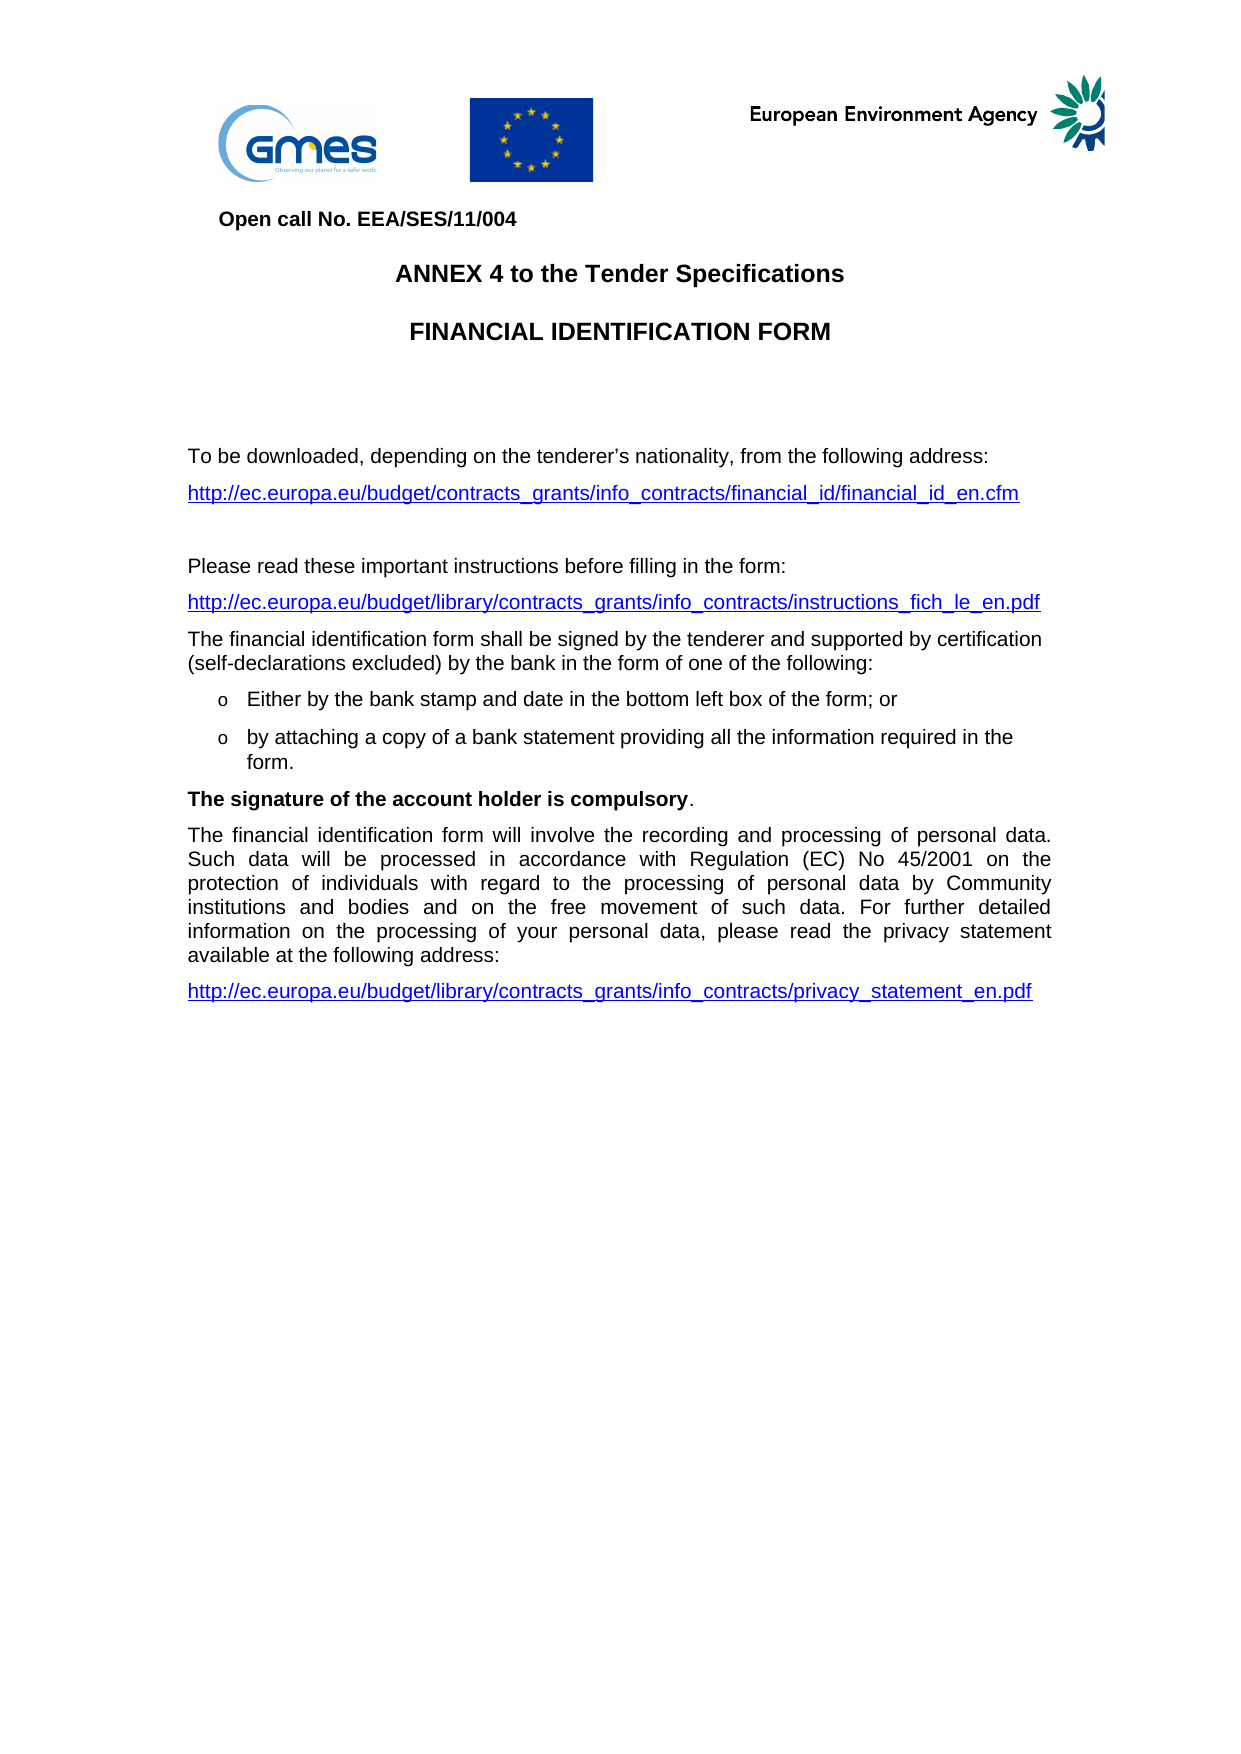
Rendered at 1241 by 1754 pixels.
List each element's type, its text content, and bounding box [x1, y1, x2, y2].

text http://ec.europa.eu/budget/contracts_grants/info_contracts/financial_id/financial_id_en.cfm [187, 481, 1053, 505]
text http://ec.europa.eu/budget/library/contracts_grants/info_contracts/instructions_fich_le_en.pdf [187, 590, 1053, 614]
text The financial identification form shall be signed by the tenderer and supported by certification (self-declarations excluded) by the bank in the form of one of the following: [187, 627, 1053, 674]
text FINANCIAL IDENTIFICATION FORM [187, 317, 1053, 346]
text The signature of the account holder is compulsory. [187, 786, 1053, 810]
list Either by the bank stamp and date in the bottom left box of the form; or [217, 687, 1053, 712]
picture [218, 105, 377, 182]
text The financial identification form will involve the recording and processing of personal data. Such data will be processed in accordance with Regulation (EC) No 45/2001 on the protection of individuals with regard to the processing of personal data by Community institutions and bodies and on the free movement of such data. For further detailed information on the processing of your personal data, please read the privacy statement available at the following address: [187, 823, 1053, 967]
list by attaching a copy of a bank statement providing all the information required in the form. [217, 725, 1053, 774]
text http://ec.europa.eu/budget/library/contracts_grants/info_contracts/privacy_statement_en.pdf [187, 979, 1053, 1003]
text To be downloaded, depending on the tenderer’s nationality, from the following address: [187, 444, 1053, 468]
text ANNEX 4 to the Tender Specifications [187, 259, 1053, 288]
picture [469, 98, 594, 182]
text Please read these important instructions before filling in the form: [187, 554, 1053, 578]
